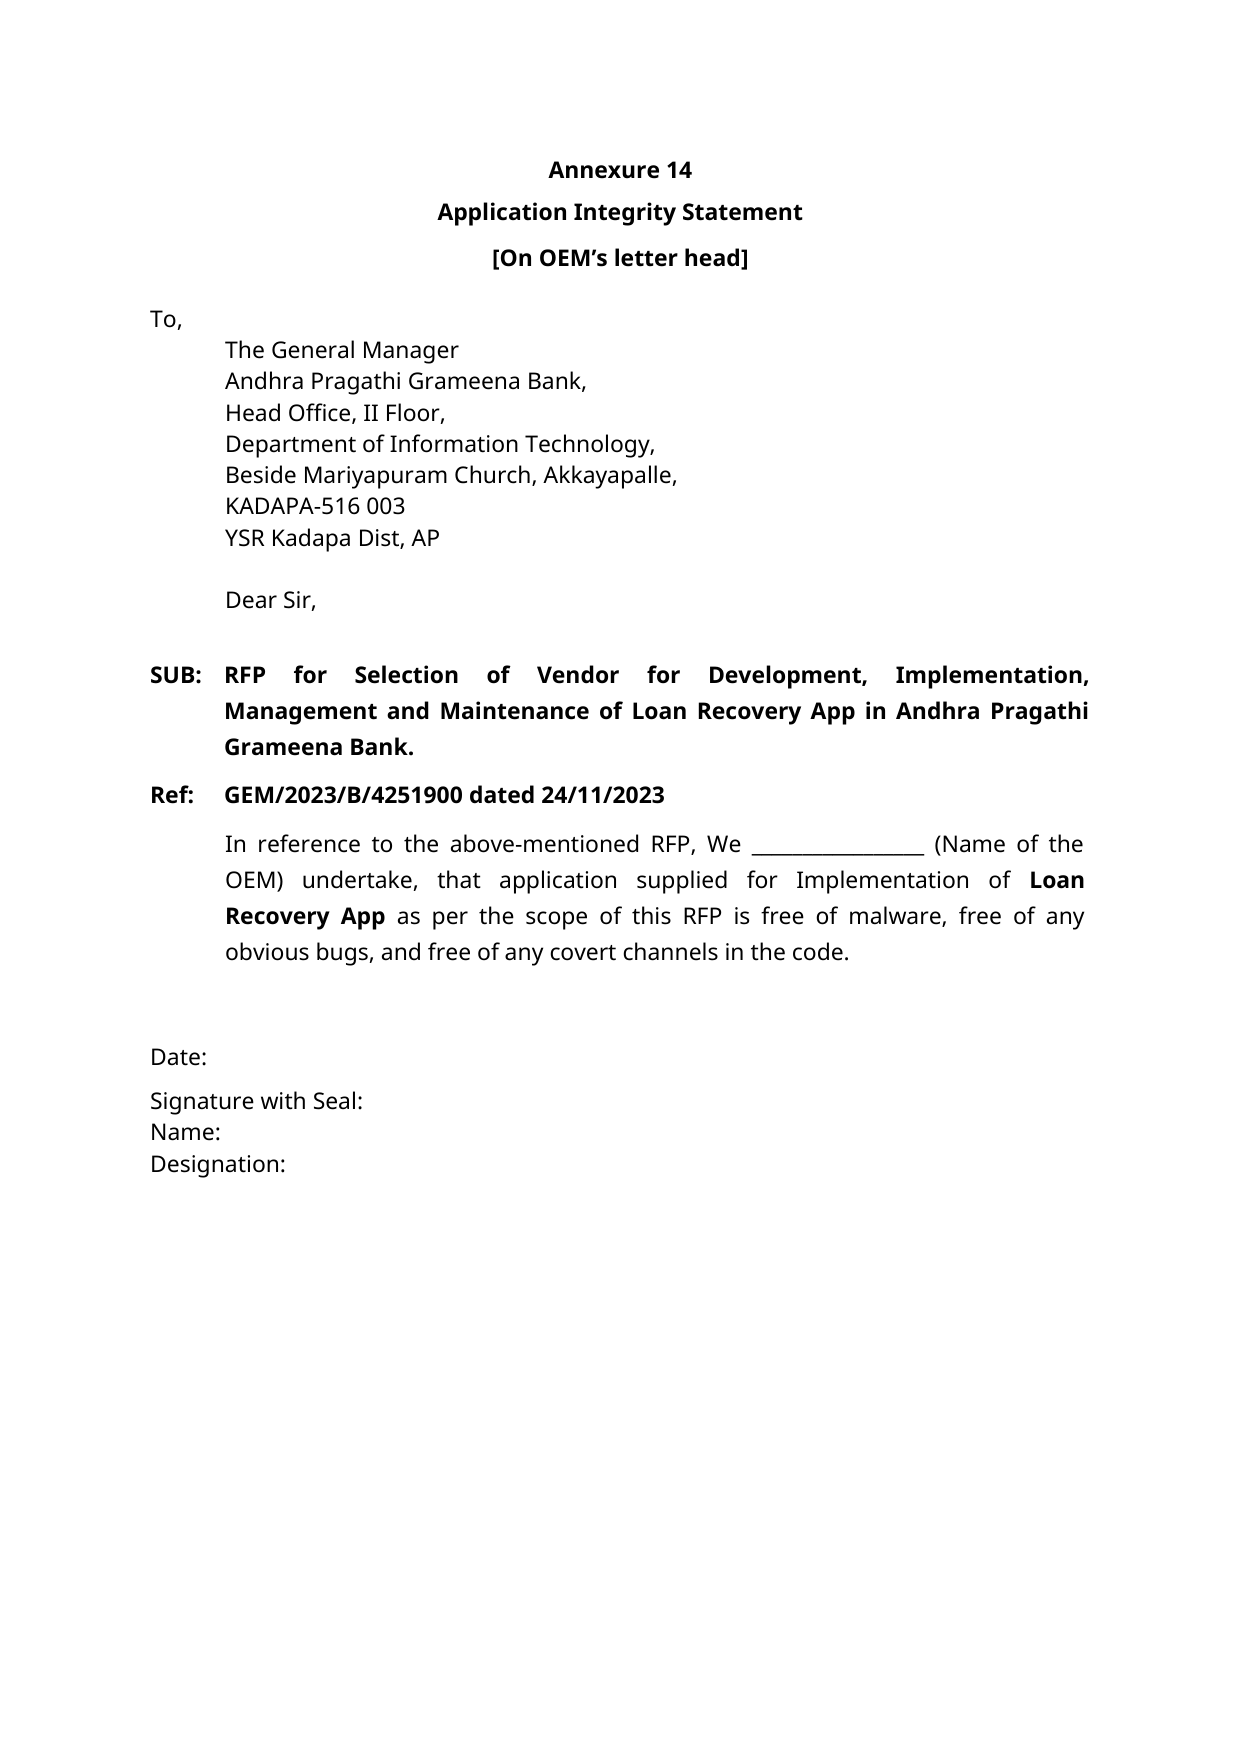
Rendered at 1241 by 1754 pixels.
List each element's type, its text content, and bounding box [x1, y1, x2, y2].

text KADAPA-516 003 [225, 490, 1092, 522]
text Andhra Pragathi Grameena Bank, [225, 365, 1092, 397]
text Beside Mariyapuram Church, Akkayapalle, [225, 459, 1092, 490]
text Signature with Seal: [150, 1085, 1090, 1116]
text [On OEM’s letter head] [150, 242, 1090, 273]
text To, [150, 303, 1090, 334]
subtitle Application Integrity Statement [150, 196, 1090, 228]
text Ref: GEM/2023/B/4251900 dated 24/11/2023 [150, 779, 1090, 811]
text Designation: [150, 1148, 1090, 1179]
text The General Manager [225, 334, 1092, 365]
subtitle Annexure 14 [150, 154, 1090, 185]
text Name: [150, 1116, 1090, 1148]
text Department of Information Technology, [225, 428, 1092, 459]
text YSR Kadapa Dist, AP [225, 522, 1092, 553]
text SUB: RFP for Selection of Vendor for Development, Implementation, Management and Maintenance of Loan Recovery App in Andhra Pragathi Grameena Bank. [150, 659, 1090, 762]
text Date: [150, 1041, 1090, 1073]
text In reference to the above-mentioned RFP, We _________________ (Name of the OEM) undertake, that application supplied for Implementation of Loan Recovery App as per the scope of this RFP is free of malware, free of any obvious bugs, and free of any covert channels in the code. [225, 828, 1085, 967]
text Dear Sir, [225, 584, 1095, 615]
text Head Office, II Floor, [225, 397, 1092, 428]
